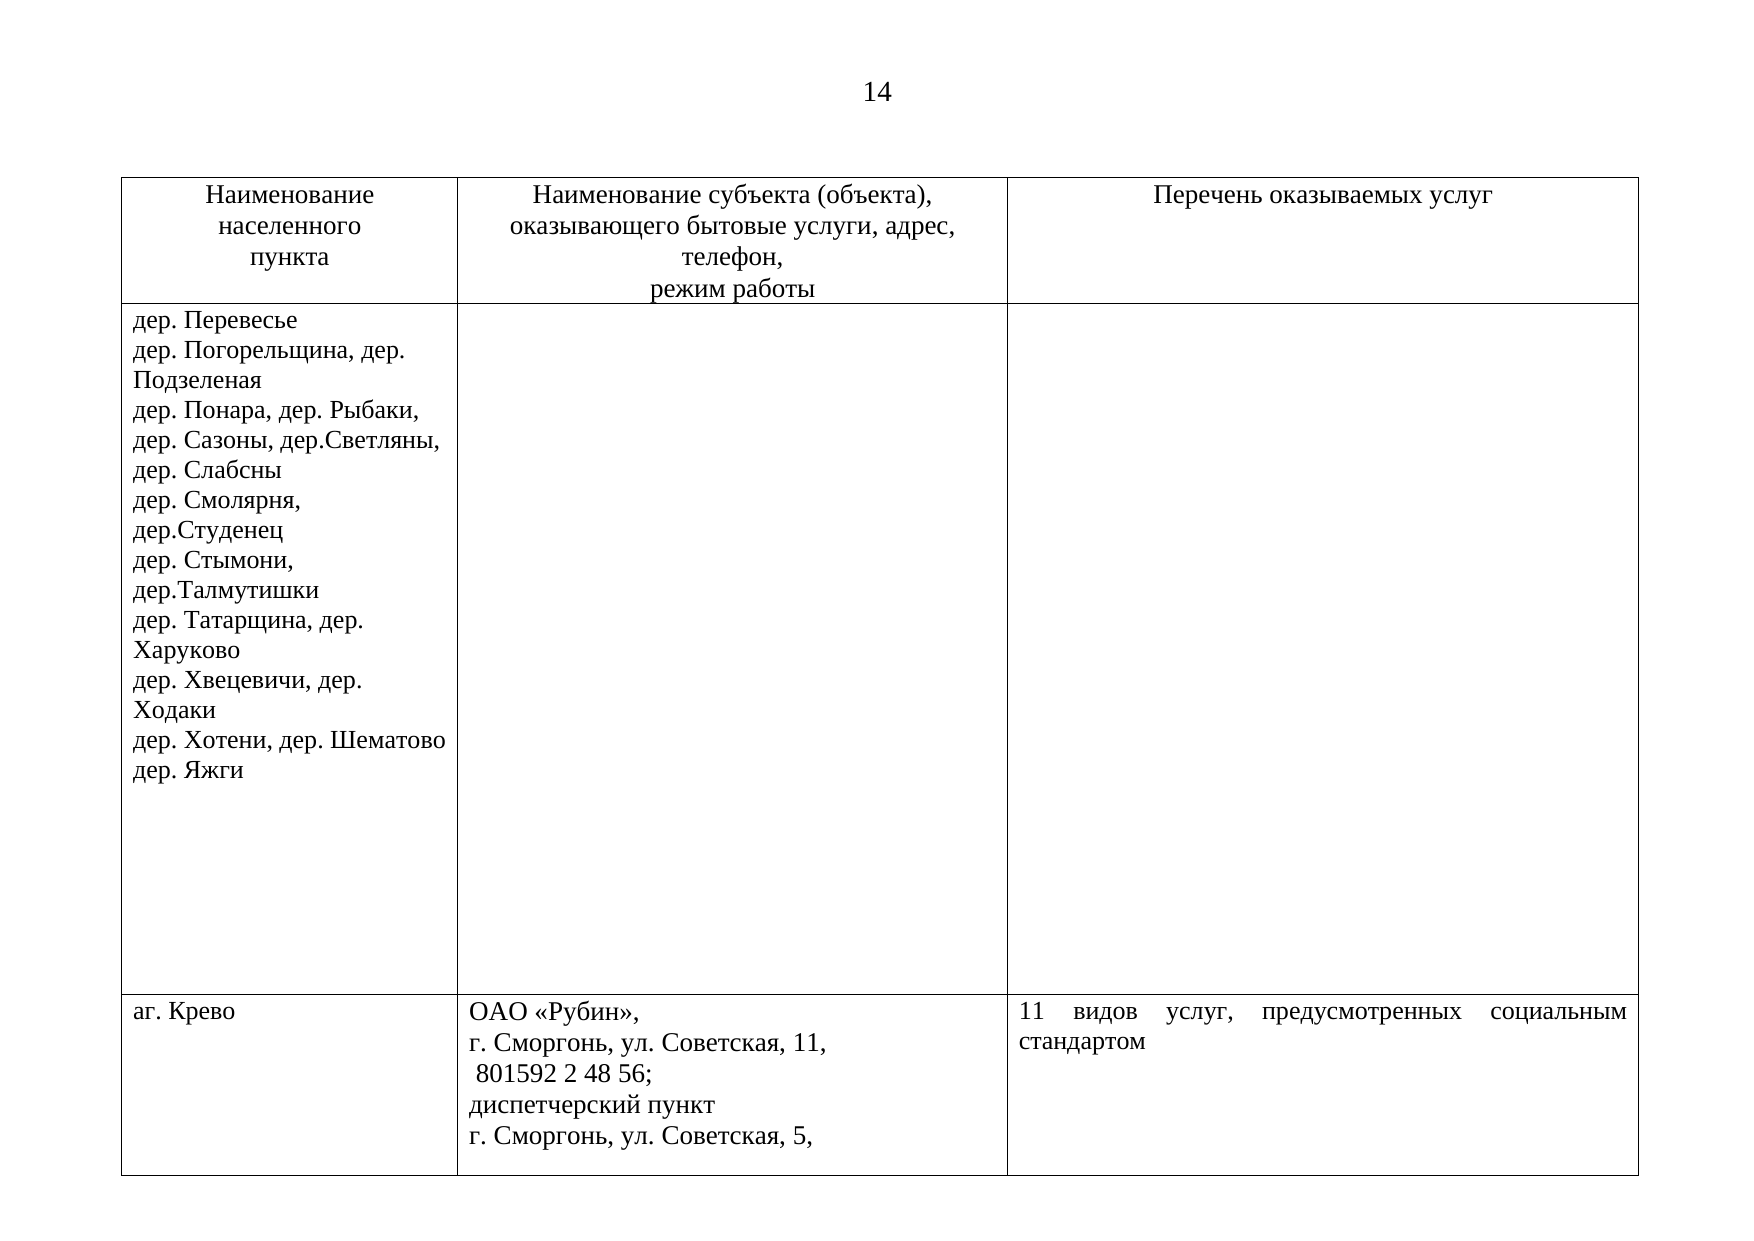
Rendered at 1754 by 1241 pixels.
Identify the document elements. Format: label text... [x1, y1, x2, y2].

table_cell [1008, 995, 1638, 1175]
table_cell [458, 995, 1007, 1175]
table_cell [458, 304, 1007, 994]
table_cell аг. Крево [122, 995, 457, 1175]
table_header Наименование населенного пункта [122, 178, 457, 303]
table_header Наименование субъекта (объекта), оказывающего бытовые услуги, адрес, телефон, режим работы [458, 178, 1007, 303]
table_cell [122, 304, 457, 994]
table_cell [1008, 304, 1638, 994]
table_header Перечень оказываемых услуг [1008, 178, 1638, 303]
